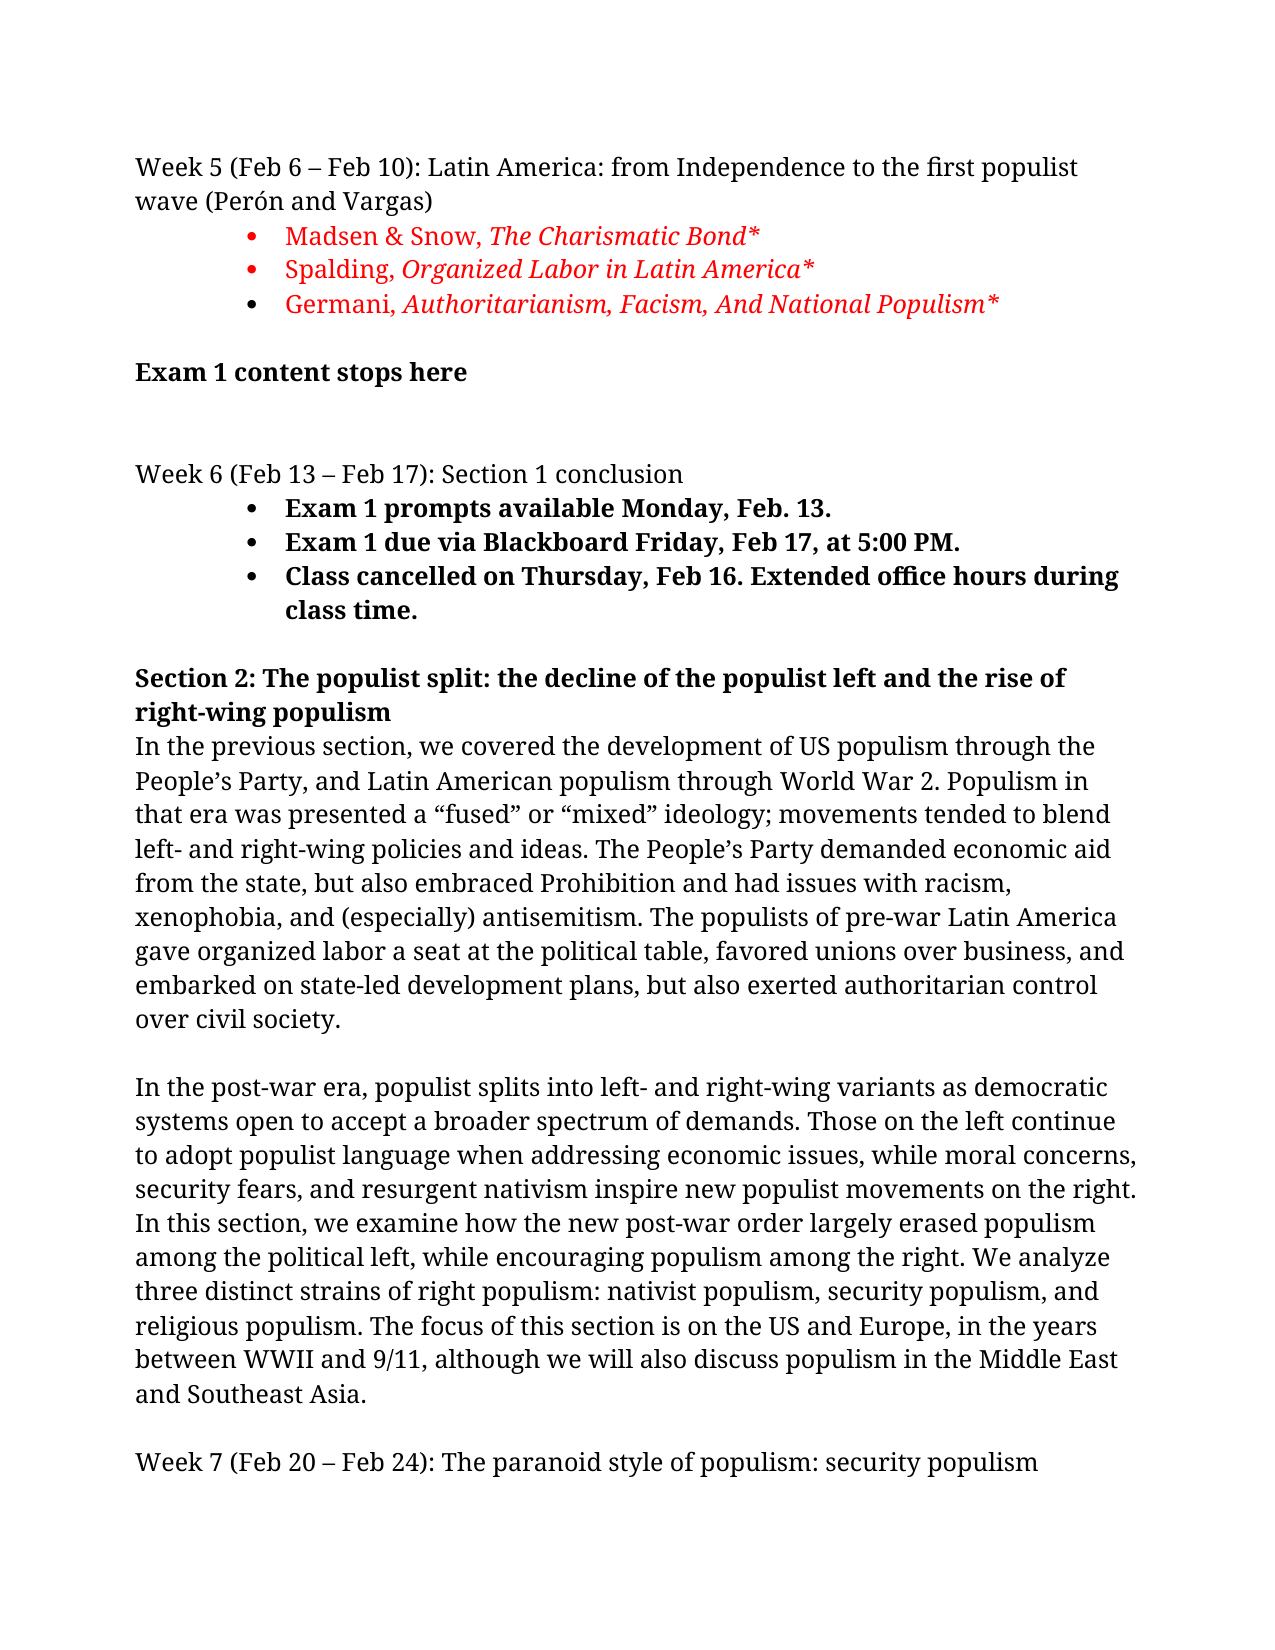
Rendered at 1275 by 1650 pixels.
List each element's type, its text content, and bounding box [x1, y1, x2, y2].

text Exam 1 content stops here [135, 354, 1140, 422]
text Week 7 (Feb 20 – Feb 24): The paranoid style of populism: security populism [135, 1444, 1140, 1478]
list Madsen & Snow, The Charismatic Bond* [247, 218, 1140, 252]
text Week 5 (Feb 6 – Feb 10): Latin America: from Independence to the first populist wave (Perón and Vargas) [135, 150, 1140, 218]
list Exam 1 due via Blackboard Friday, Feb 17, at 5:00 PM. [247, 525, 1140, 559]
list Germani, Authoritarianism, Facism, And National Populism* [247, 286, 1140, 320]
text Week 6 (Feb 13 – Feb 17): Section 1 conclusion [135, 457, 1140, 491]
list Class cancelled on Thursday, Feb 16. Extended office hours during class time. [247, 559, 1140, 627]
list Exam 1 prompts available Monday, Feb. 13. [247, 491, 1140, 525]
text In the previous section, we covered the development of US populism through the People’s Party, and Latin American populism through World War 2. Populism in that era was presented a “fused” or “mixed” ideology; movements tended to blend left- and right-wing policies and ideas. The People’s Party demanded economic aid from the state, but also embraced Prohibition and had issues with racism, xenophobia, and (especially) antisemitism. The populists of pre-war Latin America gave organized labor a seat at the political table, favored unions over business, and embarked on state-led development plans, but also exerted authoritarian control over civil society. [135, 729, 1140, 1036]
text Section 2: The populist split: the decline of the populist left and the rise of right-wing populism [135, 661, 1140, 729]
list Spalding, Organized Labor in Latin America* [247, 252, 1140, 286]
text In the post-war era, populist splits into left- and right-wing variants as democratic systems open to accept a broader spectrum of demands. Those on the left continue to adopt populist language when addressing economic issues, while moral concerns, security fears, and resurgent nativism inspire new populist movements on the right. In this section, we examine how the new post-war order largely erased populism among the political left, while encouraging populism among the right. We analyze three distinct strains of right populism: nativist populism, security populism, and religious populism. The focus of this section is on the US and Europe, in the years between WWII and 9/11, although we will also discuss populism in the Middle East and Southeast Asia. [135, 1070, 1140, 1410]
